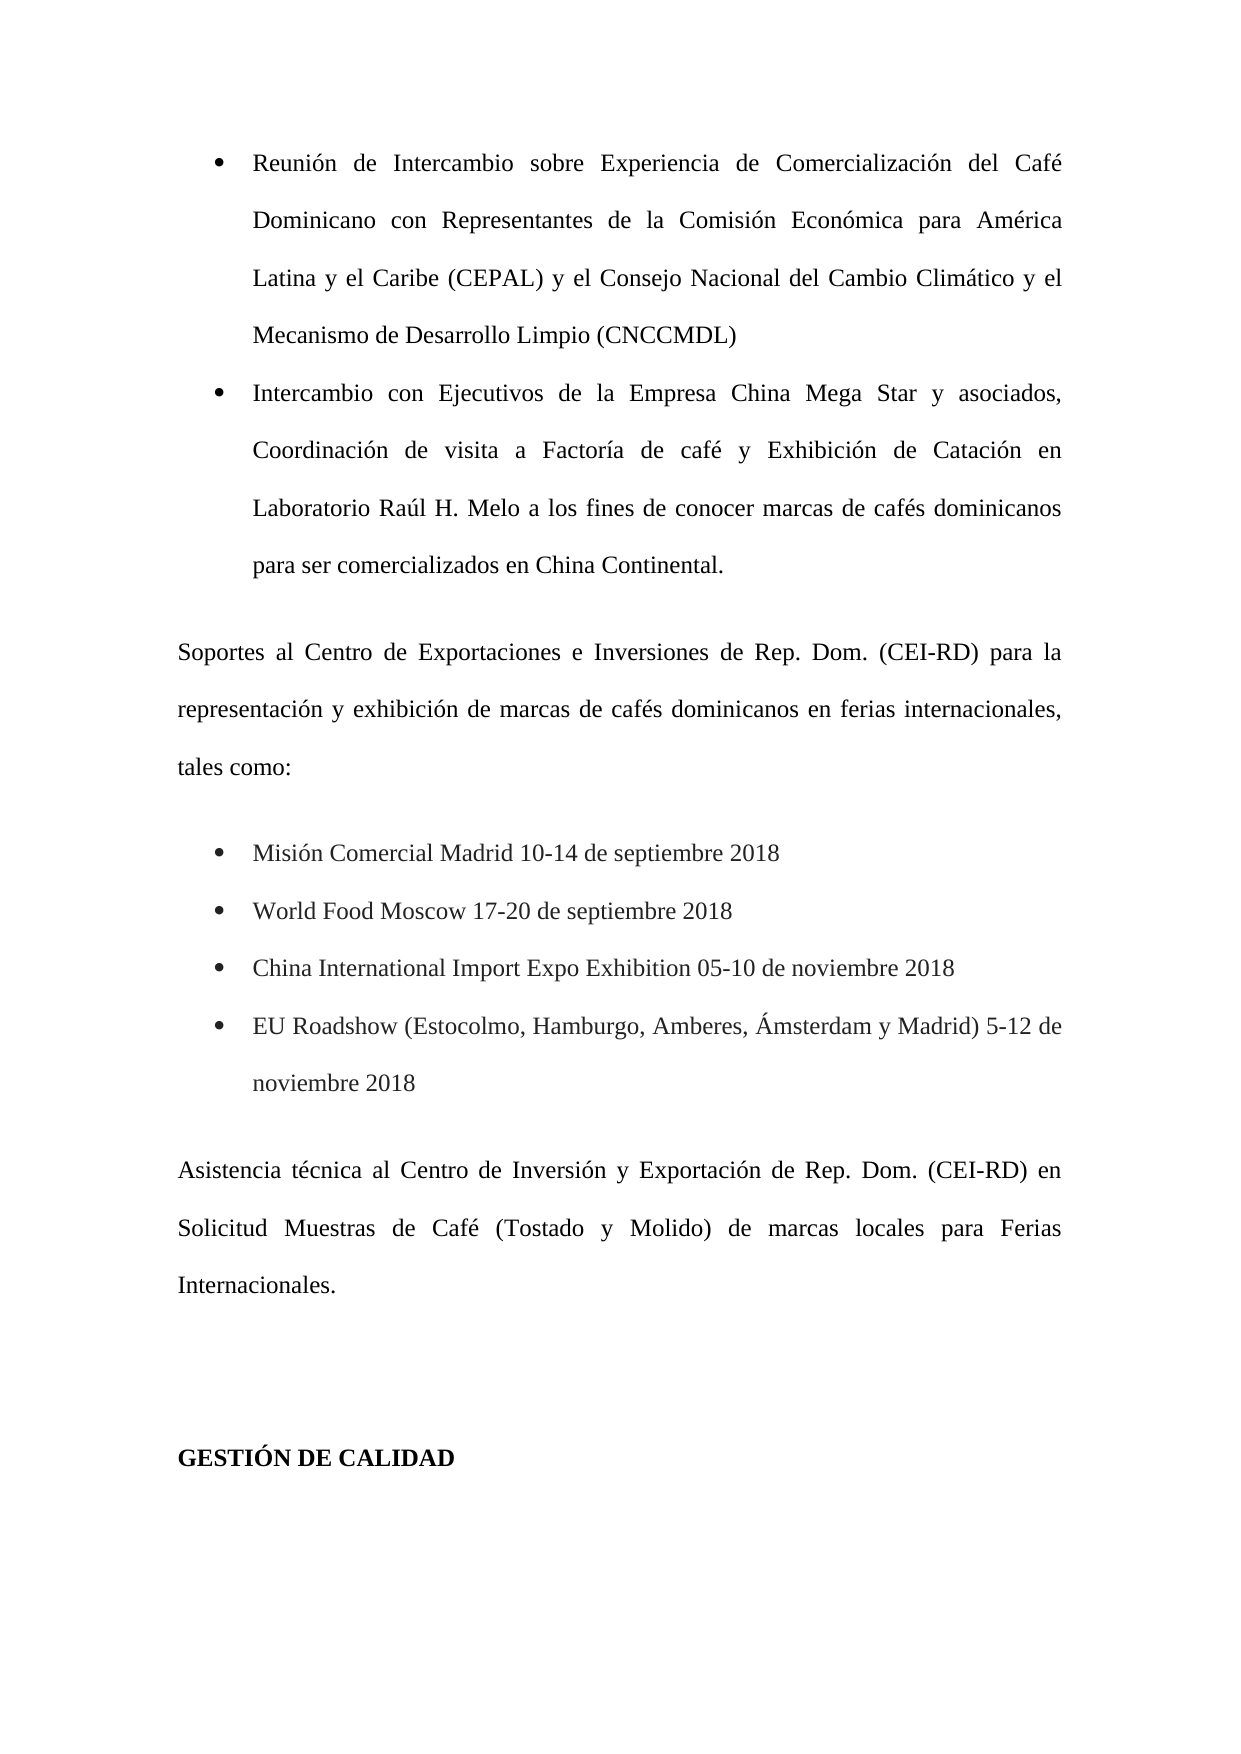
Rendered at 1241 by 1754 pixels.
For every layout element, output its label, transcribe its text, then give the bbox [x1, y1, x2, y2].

list China International Import Expo Exhibition 05-10 de noviembre 2018 [215, 953, 1063, 982]
text Asistencia técnica al Centro de Inversión y Exportación de Rep. Dom. (CEI-RD) en Solicitud Muestras de Café (Tostado y Molido) de marcas locales para Ferias Internacionales. [177, 1155, 1063, 1299]
text GESTIÓN DE CALIDAD [177, 1443, 1063, 1471]
text Soportes al Centro de Exportaciones e Inversiones de Rep. Dom. (CEI-RD) para la representación y exhibición de marcas de cafés dominicanos en ferias internacionales, tales como: [177, 637, 1063, 781]
list Reunión de Intercambio sobre Experiencia de Comercialización del Café Dominicano con Representantes de la Comisión Económica para América Latina y el Caribe (CEPAL) y el Consejo Nacional del Cambio Climático y el Mecanismo de Desarrollo Limpio (CNCCMDL) [215, 148, 1063, 349]
list Intercambio con Ejecutivos de la Empresa China Mega Star y asociados, Coordinación de visita a Factoría de café y Exhibición de Catación en Laboratorio Raúl H. Melo a los fines de conocer marcas de cafés dominicanos para ser comercializados en China Continental. [215, 378, 1063, 579]
list Misión Comercial Madrid 10-14 de septiembre 2018 [215, 838, 1063, 867]
list World Food Moscow 17-20 de septiembre 2018 [215, 896, 1063, 925]
list EU Roadshow (Estocolmo, Hamburgo, Amberes, Ámsterdam y Madrid) 5-12 de noviembre 2018 [215, 1011, 1063, 1097]
